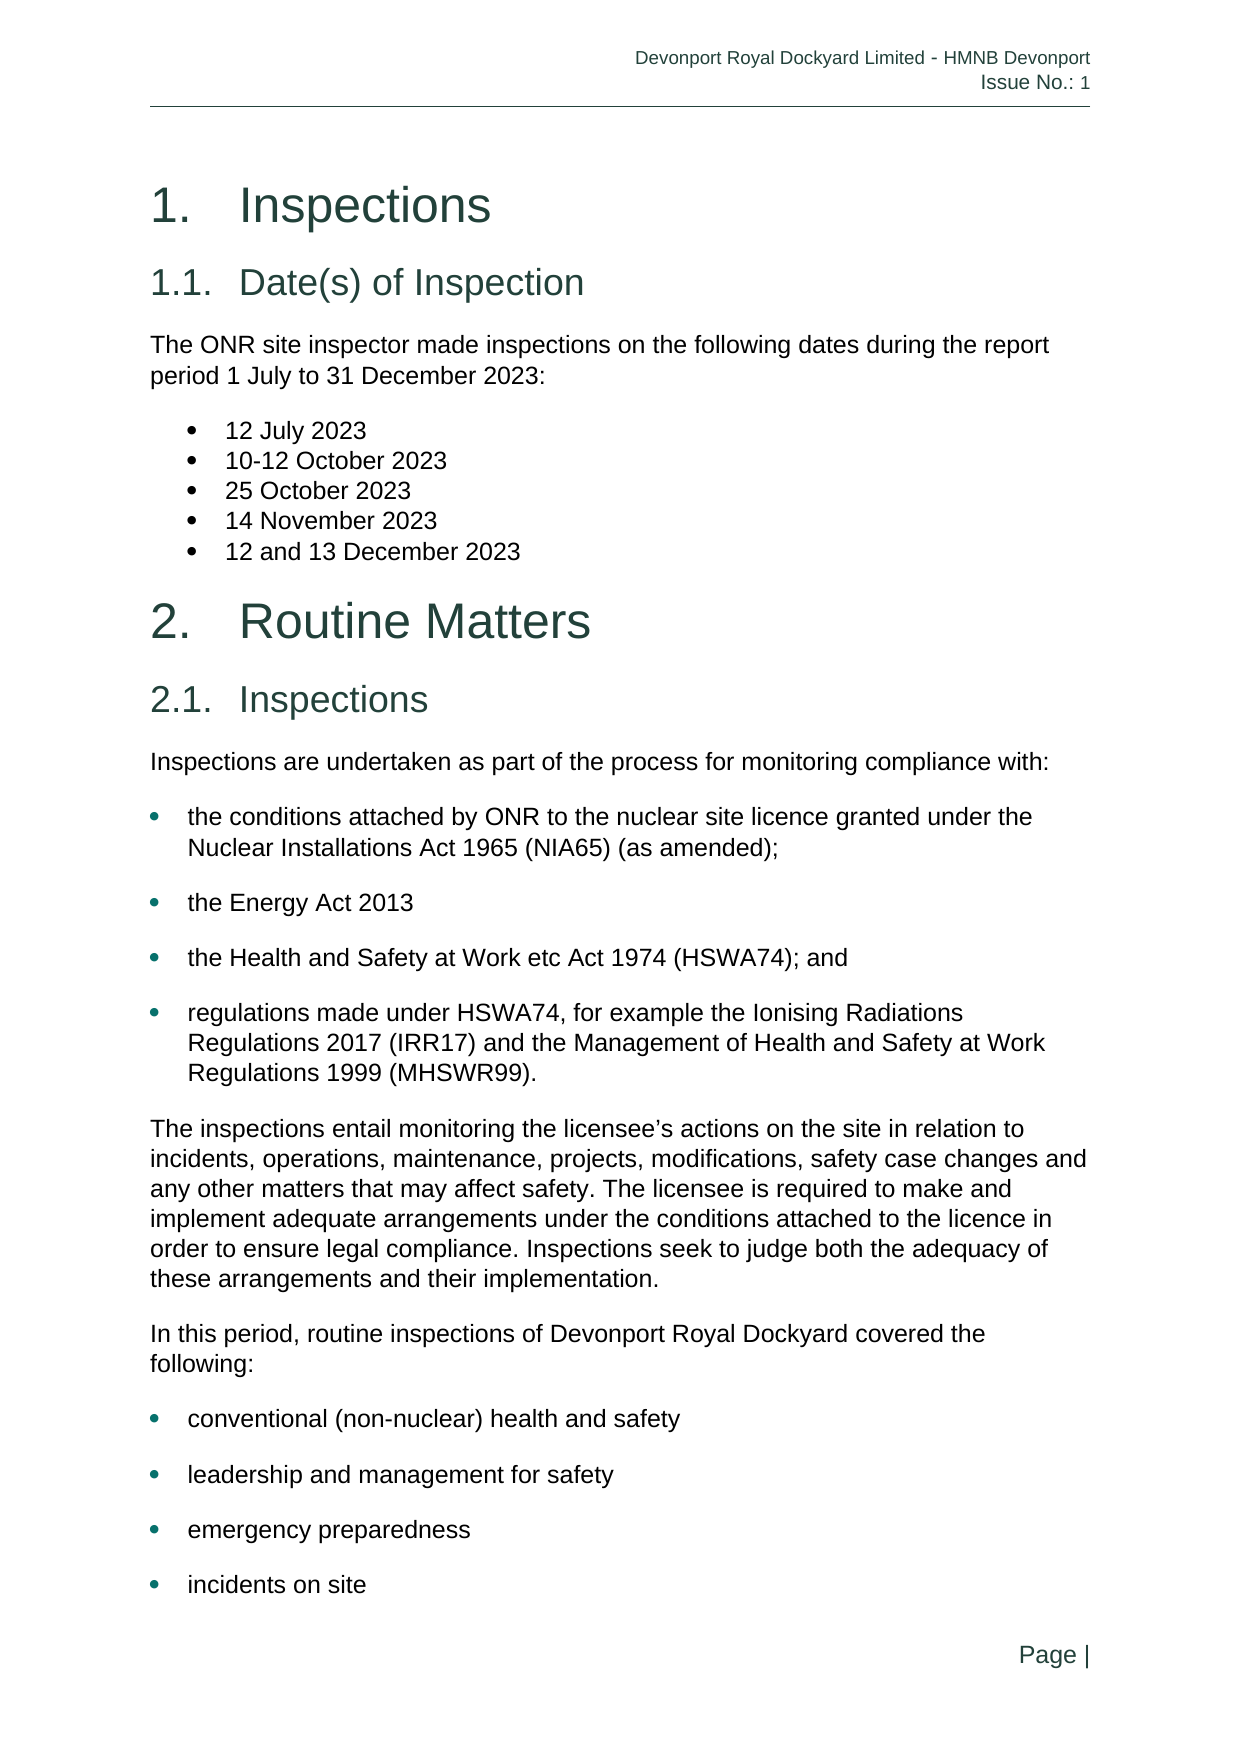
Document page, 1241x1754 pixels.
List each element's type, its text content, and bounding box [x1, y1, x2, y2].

text In this period, routine inspections of Devonport Royal Dockyard covered the following: [150, 1319, 1090, 1378]
list 10-12 October 2023 [187, 446, 1090, 475]
list 12 July 2023 [187, 416, 1090, 444]
list regulations made under HSWA74, for example the Ionising Radiations Regulations 2017 (IRR17) and the Management of Health and Safety at Work Regulations 1999 (MHSWR99). [150, 998, 1090, 1087]
list 14 November 2023 [187, 506, 1090, 535]
list 12 and 13 December 2023 [187, 537, 1090, 565]
list the Energy Act 2013 [150, 888, 1090, 917]
list the conditions attached by ONR to the nuclear site licence granted under the Nuclear Installations Act 1965 (NIA65) (as amended); [150, 802, 1090, 861]
list conventional (non-nuclear) health and safety [150, 1404, 1090, 1433]
text The inspections entail monitoring the licensee’s actions on the site in relation to incidents, operations, maintenance, projects, modifications, safety case changes and any other matters that may affect safety. The licensee is required to make and implement adequate arrangements under the conditions attached to the licence in order to ensure legal compliance. Inspections seek to judge both the adequacy of these arrangements and their implementation. [150, 1113, 1090, 1293]
subtitle Routine Matters [150, 592, 1090, 649]
list 25 October 2023 [187, 476, 1090, 505]
subtitle Inspections [150, 175, 1090, 232]
list incidents on site [150, 1570, 1090, 1599]
list emergency preparedness [150, 1515, 1090, 1544]
text Inspections are undertaken as part of the process for monitoring compliance with: [150, 747, 1090, 776]
list leadership and management for safety [150, 1459, 1090, 1488]
list the Health and Safety at Work etc Act 1974 (HSWA74); and [150, 943, 1090, 972]
text The ONR site inspector made inspections on the following dates during the report period 1 July to 31 December 2023: [150, 331, 1090, 389]
subtitle Inspections [150, 677, 1090, 720]
subtitle Date(s) of Inspection [150, 260, 1090, 303]
